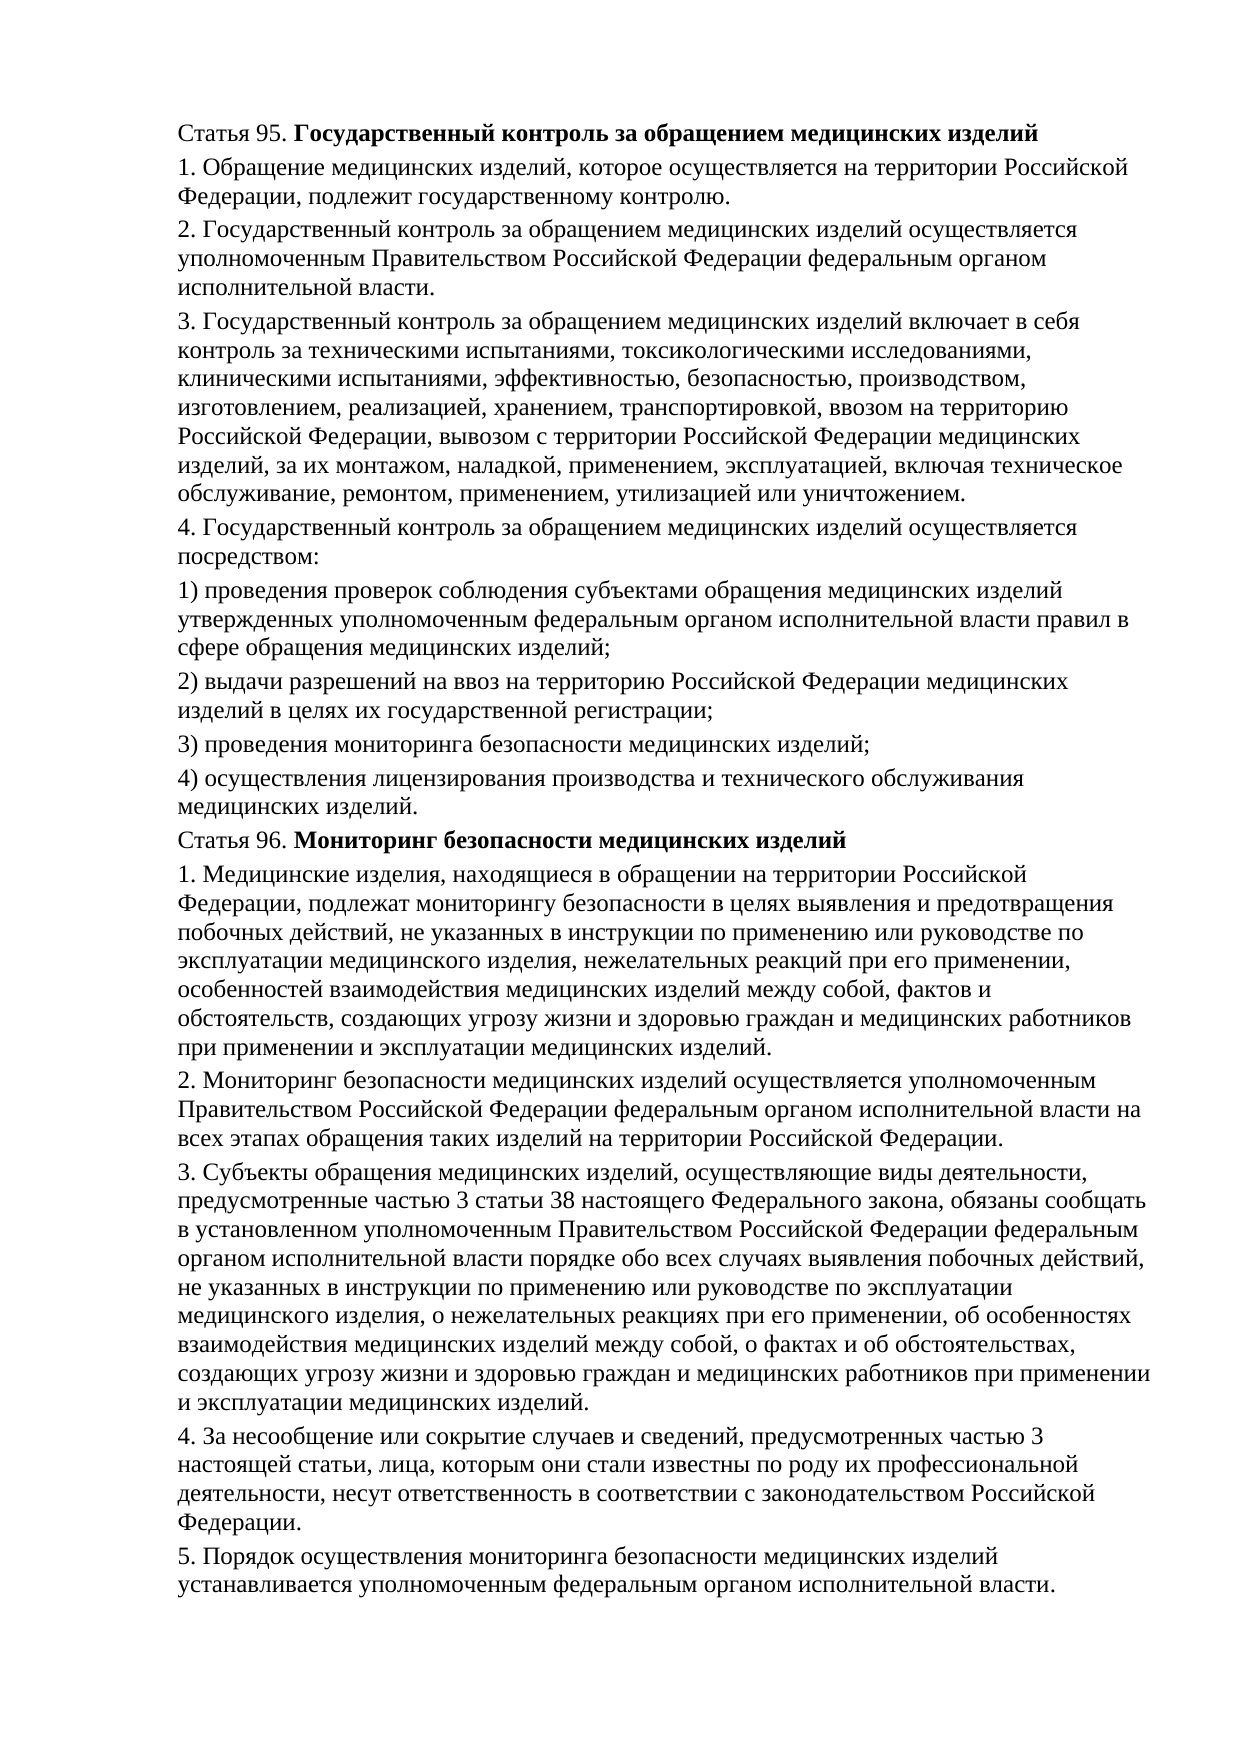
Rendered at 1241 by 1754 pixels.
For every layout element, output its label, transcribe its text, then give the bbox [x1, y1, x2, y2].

text 5. Порядок осуществления мониторинга безопасности медицинских изделий устанавливается уполномоченным федеральным органом исполнительной власти. [177, 1541, 1152, 1598]
text Статья 95. Государственный контроль за обращением медицинских изделий [177, 118, 1152, 147]
text 1) проведения проверок соблюдения субъектами обращения медицинских изделий утвержденных уполномоченным федеральным органом исполнительной власти правил в сфере обращения медицинских изделий; [177, 575, 1152, 661]
text 3. Субъекты обращения медицинских изделий, осуществляющие виды деятельности, предусмотренные частью 3 статьи 38 настоящего Федерального закона, обязаны сообщать в установленном уполномоченным Правительством Российской Федерации федеральным органом исполнительной власти порядке обо всех случаях выявления побочных действий, не указанных в инструкции по применению или руководстве по эксплуатации медицинского изделия, о нежелательных реакциях при его применении, об особенностях взаимодействия медицинских изделий между собой, о фактах и об обстоятельствах, создающих угрозу жизни и здоровью граждан и медицинских работников при применении и эксплуатации медицинских изделий. [177, 1157, 1152, 1416]
text 2) выдачи разрешений на ввоз на территорию Российской Федерации медицинских изделий в целях их государственной регистрации; [177, 666, 1152, 724]
text 4. Государственный контроль за обращением медицинских изделий осуществляется посредством: [177, 512, 1152, 570]
text 4) осуществления лицензирования производства и технического обслуживания медицинских изделий. [177, 763, 1152, 820]
text Статья 96. Мониторинг безопасности медицинских изделий [177, 825, 1152, 854]
text 2. Мониторинг безопасности медицинских изделий осуществляется уполномоченным Правительством Российской Федерации федеральным органом исполнительной власти на всех этапах обращения таких изделий на территории Российской Федерации. [177, 1066, 1152, 1152]
text 3) проведения мониторинга безопасности медицинских изделий; [177, 729, 1152, 758]
text 1. Медицинские изделия, находящиеся в обращении на территории Российской Федерации, подлежат мониторингу безопасности в целях выявления и предотвращения побочных действий, не указанных в инструкции по применению или руководстве по эксплуатации медицинского изделия, нежелательных реакций при его применении, особенностей взаимодействия медицинских изделий между собой, фактов и обстоятельств, создающих угрозу жизни и здоровью граждан и медицинских работников при применении и эксплуатации медицинских изделий. [177, 859, 1152, 1060]
text 3. Государственный контроль за обращением медицинских изделий включает в себя контроль за техническими испытаниями, токсикологическими исследованиями, клиническими испытаниями, эффективностью, безопасностью, производством, изготовлением, реализацией, хранением, транспортировкой, ввозом на территорию Российской Федерации, вывозом с территории Российской Федерации медицинских изделий, за их монтажом, наладкой, применением, эксплуатацией, включая техническое обслуживание, ремонтом, применением, утилизацией или уничтожением. [177, 306, 1152, 507]
text 2. Государственный контроль за обращением медицинских изделий осуществляется уполномоченным Правительством Российской Федерации федеральным органом исполнительной власти. [177, 214, 1152, 301]
text 4. За несообщение или сокрытие случаев и сведений, предусмотренных частью 3 настоящей статьи, лица, которым они стали известны по роду их профессиональной деятельности, несут ответственность в соответствии с законодательством Российской Федерации. [177, 1421, 1152, 1536]
text 1. Обращение медицинских изделий, которое осуществляется на территории Российской Федерации, подлежит государственному контролю. [177, 152, 1152, 209]
